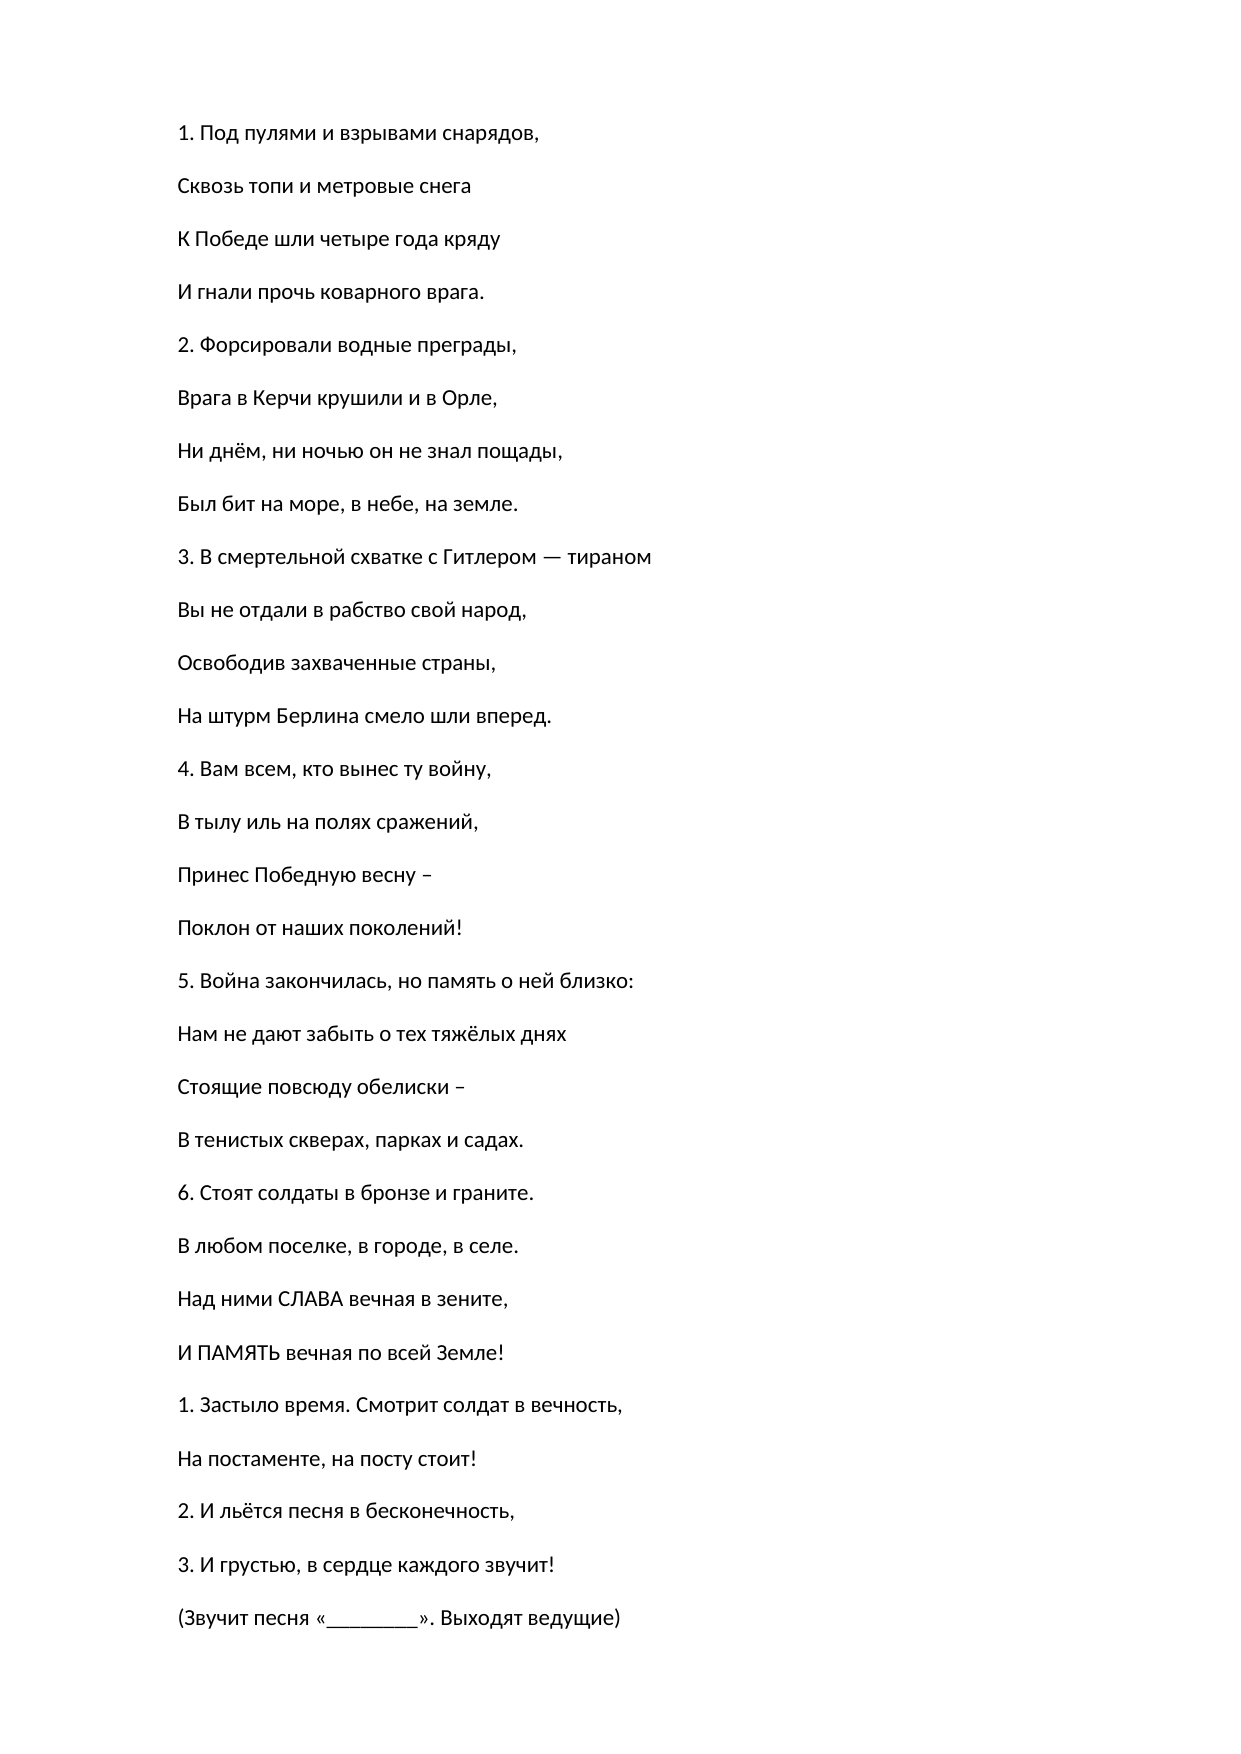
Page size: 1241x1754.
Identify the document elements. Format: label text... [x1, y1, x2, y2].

text Вы не отдали в рабство свой народ, [177, 595, 1152, 623]
text Был бит на море, в небе, на земле. [177, 489, 1152, 517]
text 3. И грустью, в сердце каждого звучит! [177, 1550, 1152, 1578]
text 4. Вам всем, кто вынес ту войну, [177, 754, 1152, 782]
text И ПАМЯТЬ вечная по всей Земле! [177, 1338, 1152, 1366]
text Над ними СЛАВА вечная в зените, [177, 1284, 1152, 1313]
text Принес Победную весну – [177, 860, 1152, 888]
text К Победе шли четыре года кряду [177, 224, 1152, 252]
text 1. Под пулями и взрывами снарядов, [177, 118, 1152, 146]
text Стоящие повсюду обелиски – [177, 1072, 1152, 1101]
text На постаменте, на посту стоит! [177, 1444, 1152, 1472]
text 2. И льётся песня в бесконечность, [177, 1497, 1152, 1525]
text И гнали прочь коварного врага. [177, 277, 1152, 305]
text 3. В смертельной схватке с Гитлером — тираном [177, 542, 1152, 570]
text 1. Застыло время. Смотрит солдат в вечность, [177, 1391, 1152, 1419]
text В тенистых скверах, парках и садах. [177, 1126, 1152, 1153]
text В тылу иль на полях сражений, [177, 807, 1152, 835]
text (Звучит песня «________». Выходят ведущие) [177, 1603, 1152, 1631]
text Поклон от наших поколений! [177, 913, 1152, 941]
text 2. Форсировали водные преграды, [177, 330, 1152, 358]
text Врага в Керчи крушили и в Орле, [177, 383, 1152, 411]
text В любом поселке, в городе, в селе. [177, 1232, 1152, 1259]
text Нам не дают забыть о тех тяжёлых днях [177, 1019, 1152, 1047]
text 5. Война закончилась, но память о ней близко: [177, 966, 1152, 994]
text Ни днём, ни ночью он не знал пощады, [177, 436, 1152, 464]
text 6. Стоят солдаты в бронзе и граните. [177, 1178, 1152, 1207]
text Освободив захваченные страны, [177, 648, 1152, 676]
text На штурм Берлина смело шли вперед. [177, 701, 1152, 729]
text Сквозь топи и метровые снега [177, 171, 1152, 199]
